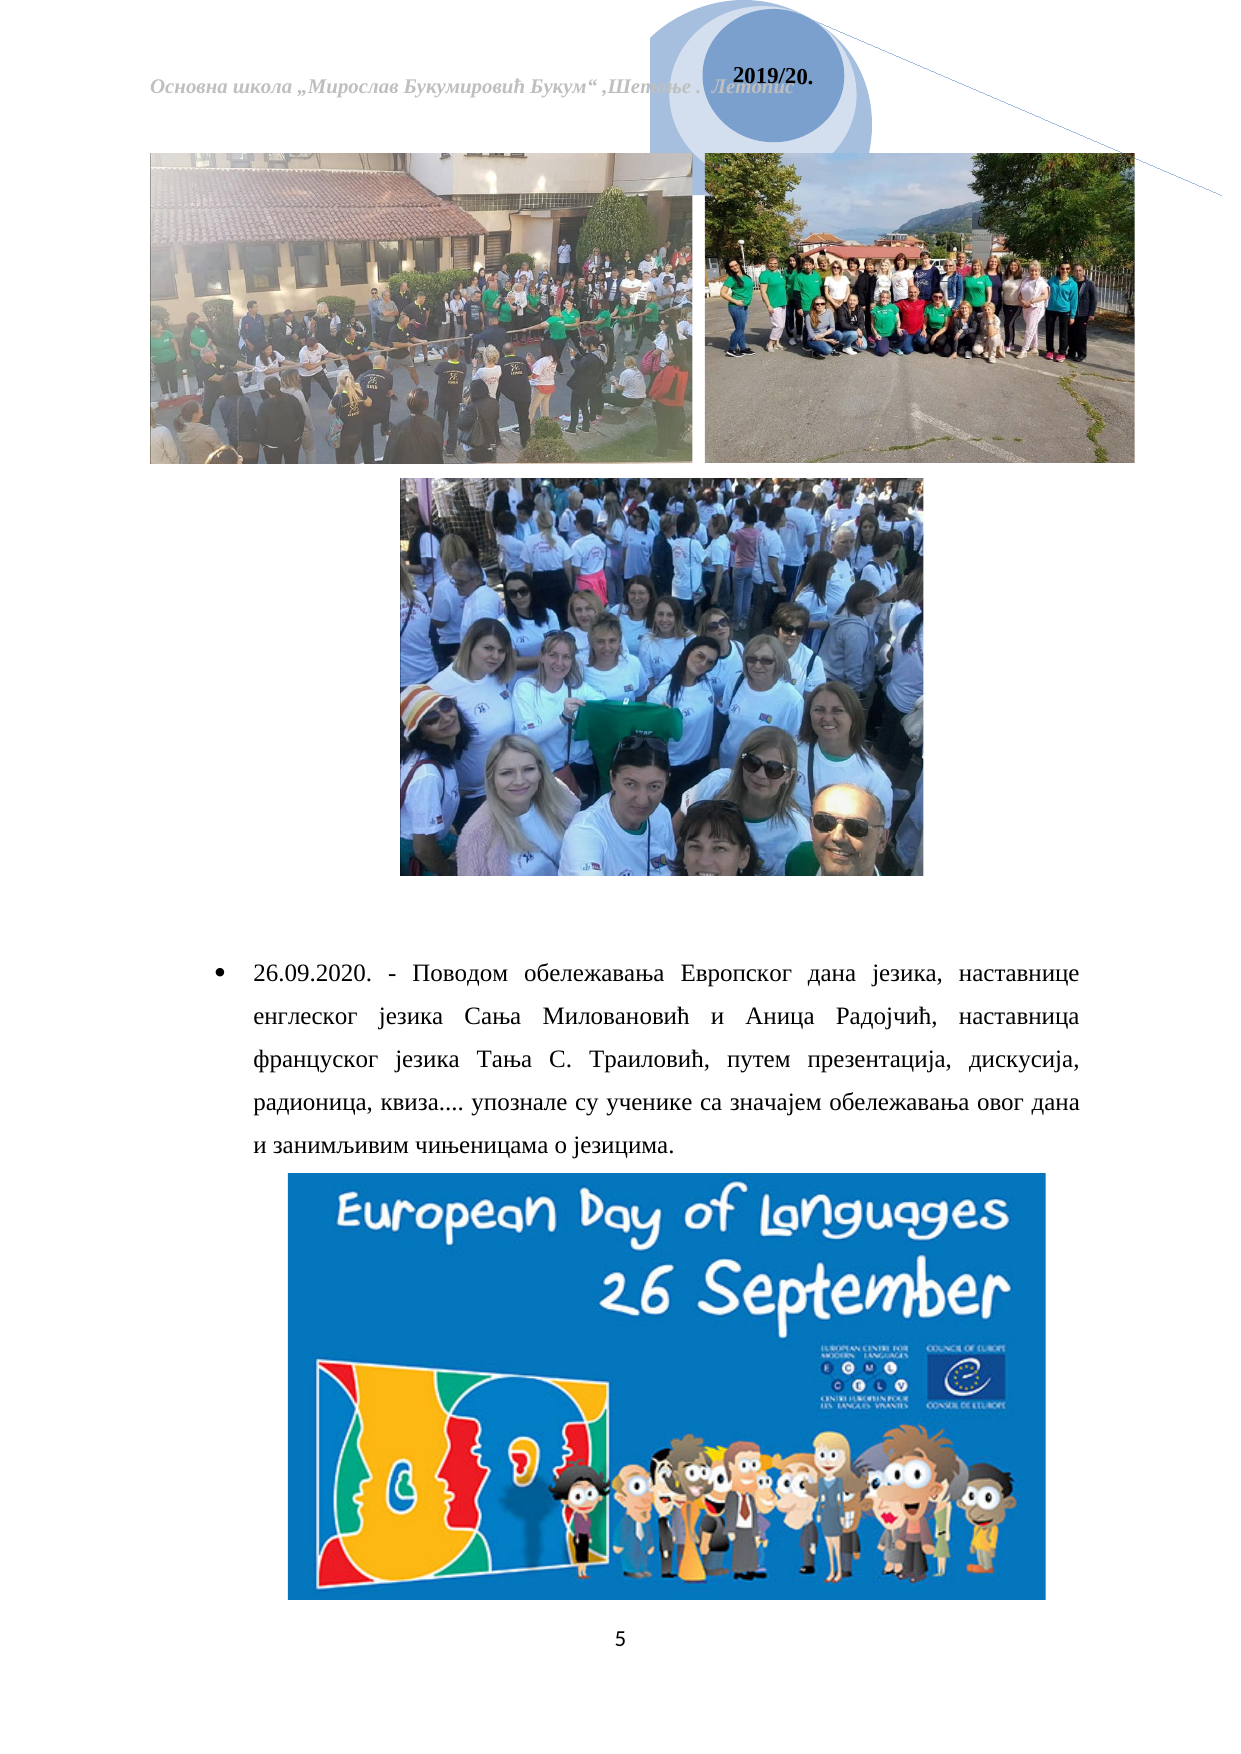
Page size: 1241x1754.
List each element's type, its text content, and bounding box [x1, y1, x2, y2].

picture [287, 1173, 1046, 1600]
picture [704, 153, 1135, 463]
picture [150, 153, 693, 464]
list 26.09.2020. - Поводом обележавања Eвропског дана језика, наставницe енглеског језика Сања Миловановић и Аница Радојчић, наставница француског језика Тања С. Траиловић, путем презентација, дискусија, радионица, квиза.... упознале су ученике са значајем обележавања овог дана и занимљивим чињеницама о језицима. [216, 958, 1080, 1159]
picture [400, 478, 924, 875]
